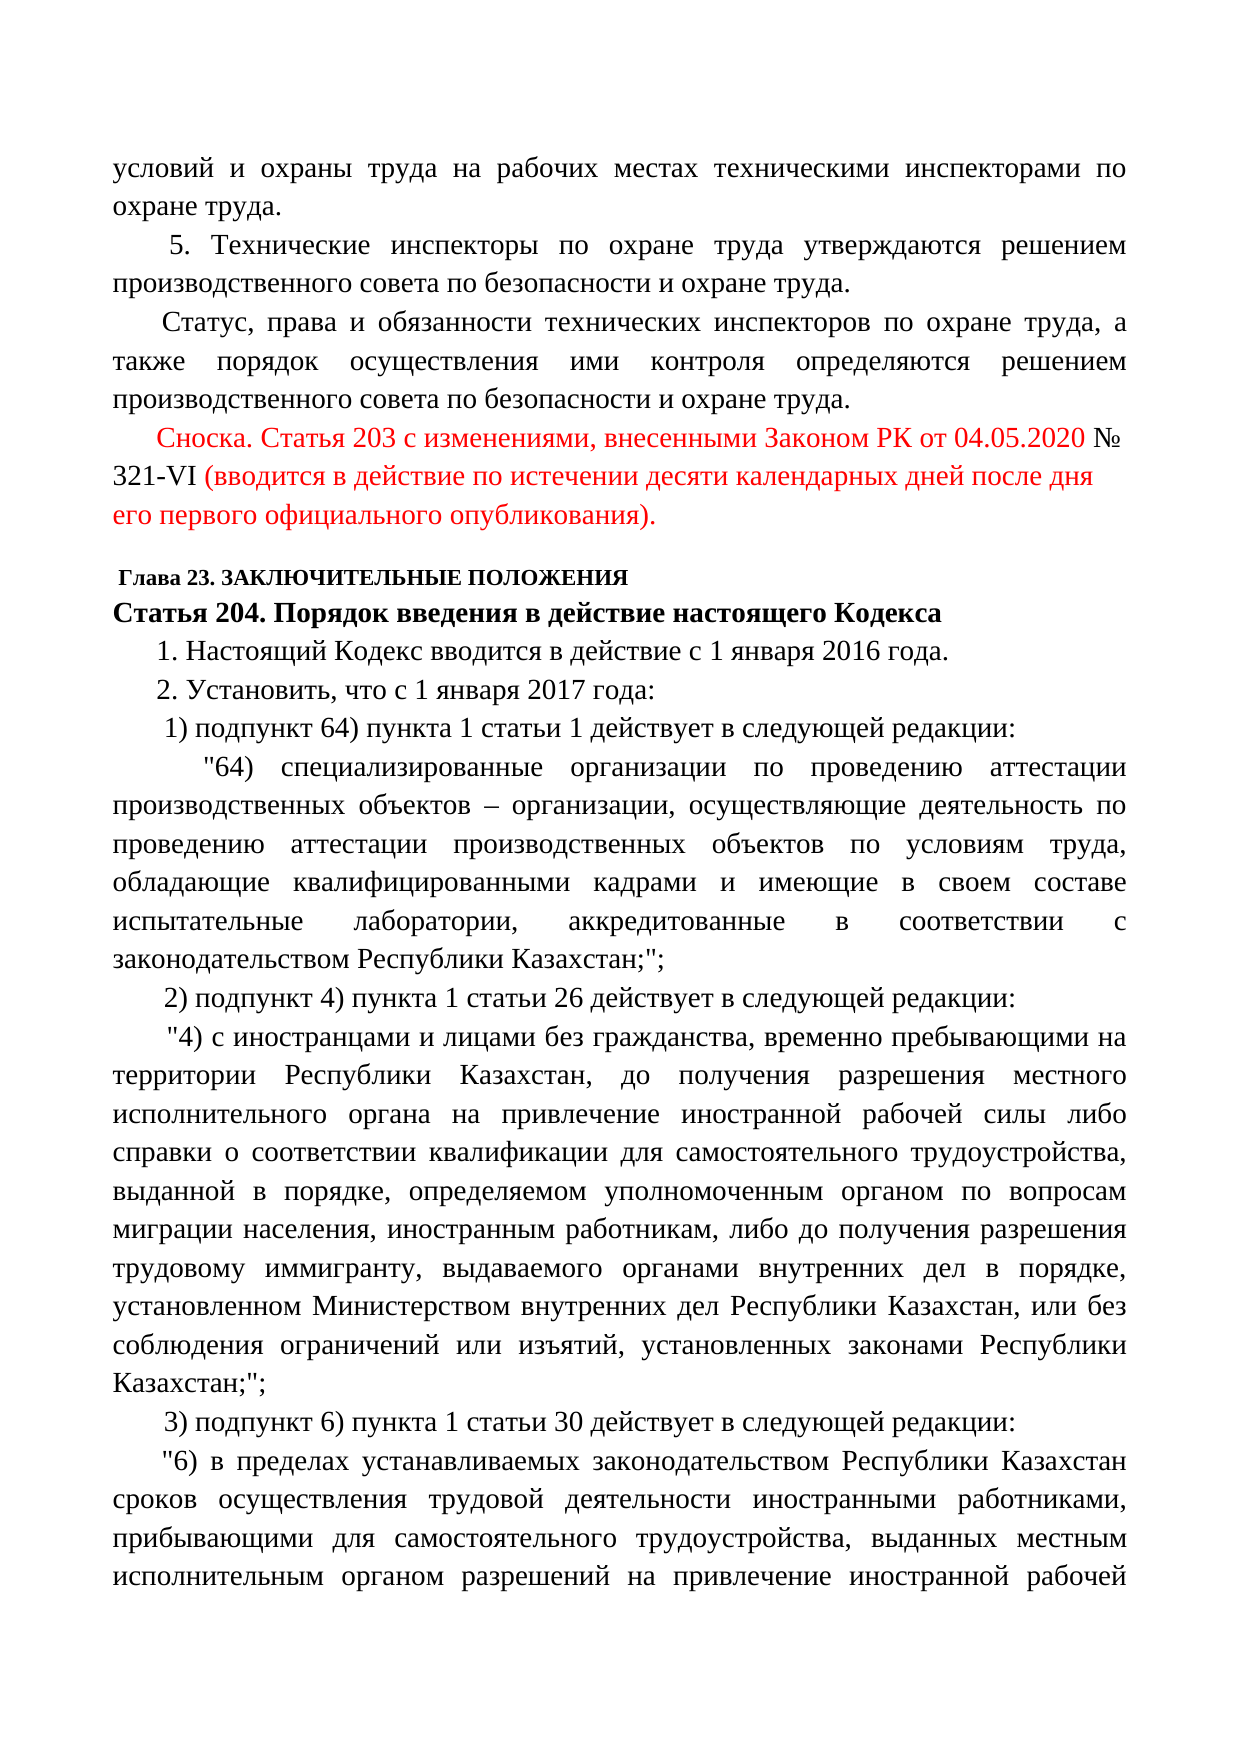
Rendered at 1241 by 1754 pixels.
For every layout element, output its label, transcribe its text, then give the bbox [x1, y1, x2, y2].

text Глава 23. ЗАКЛЮЧИТЕЛЬНЫЕ ПОЛОЖЕНИЯ [112, 564, 1128, 591]
text 2. Установить, что с 1 января 2017 года: [112, 672, 1128, 705]
text 1) подпункт 64) пункта 1 статьи 1 действует в следующей редакции: [112, 710, 1128, 744]
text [112, 1443, 1128, 1592]
text Статья 204. Порядок введения в действие настоящего Кодекса [112, 595, 1128, 628]
text "64) специализированные организации по проведению аттестации производственных объектов – организации, осуществляющие деятельность по проведению аттестации производственных объектов по условиям труда, обладающие квалифицированными кадрами и имеющие в своем составе испытательные лаборатории, аккредитованные в соответствии с законодательством Республики Казахстан;"; [112, 749, 1128, 975]
text Статус, права и обязанности технических инспекторов по охране труда, а также порядок осуществления ими контроля определяются решением производственного совета по безопасности и охране труда. [112, 304, 1128, 415]
text 1. Настоящий Кодекс вводится в действие с 1 января 2016 года. [112, 633, 1128, 667]
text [112, 150, 1128, 222]
text "4) с иностранцами и лицами без гражданства, временно пребывающими на территории Республики Казахстан, до получения разрешения местного исполнительного органа на привлечение иностранной рабочей силы либо справки о соответствии квалификации для самостоятельного трудоустройства, выданной в порядке, определяемом уполномоченным органом по вопросам миграции населения, иностранным работникам, либо до получения разрешения трудовому иммигранту, выдаваемого органами внутренних дел в порядке, установленном Министерством внутренних дел Республики Казахстан, или без соблюдения ограничений или изъятий, установленных законами Республики Казахстан;"; [112, 1019, 1128, 1399]
text 2) подпункт 4) пункта 1 статьи 26 действует в следующей редакции: [112, 980, 1128, 1014]
text Сноска. Статья 203 с изменениями, внесенными Законом РК от 04.05.2020 № 321-VІ (вводится в действие по истечении десяти календарных дней после дня его первого официального опубликования). [112, 420, 1128, 561]
text 3) подпункт 6) пункта 1 статьи 30 действует в следующей редакции: [112, 1404, 1128, 1438]
text 5. Технические инспекторы по охране труда утверждаются решением производственного совета по безопасности и охране труда. [112, 227, 1128, 299]
